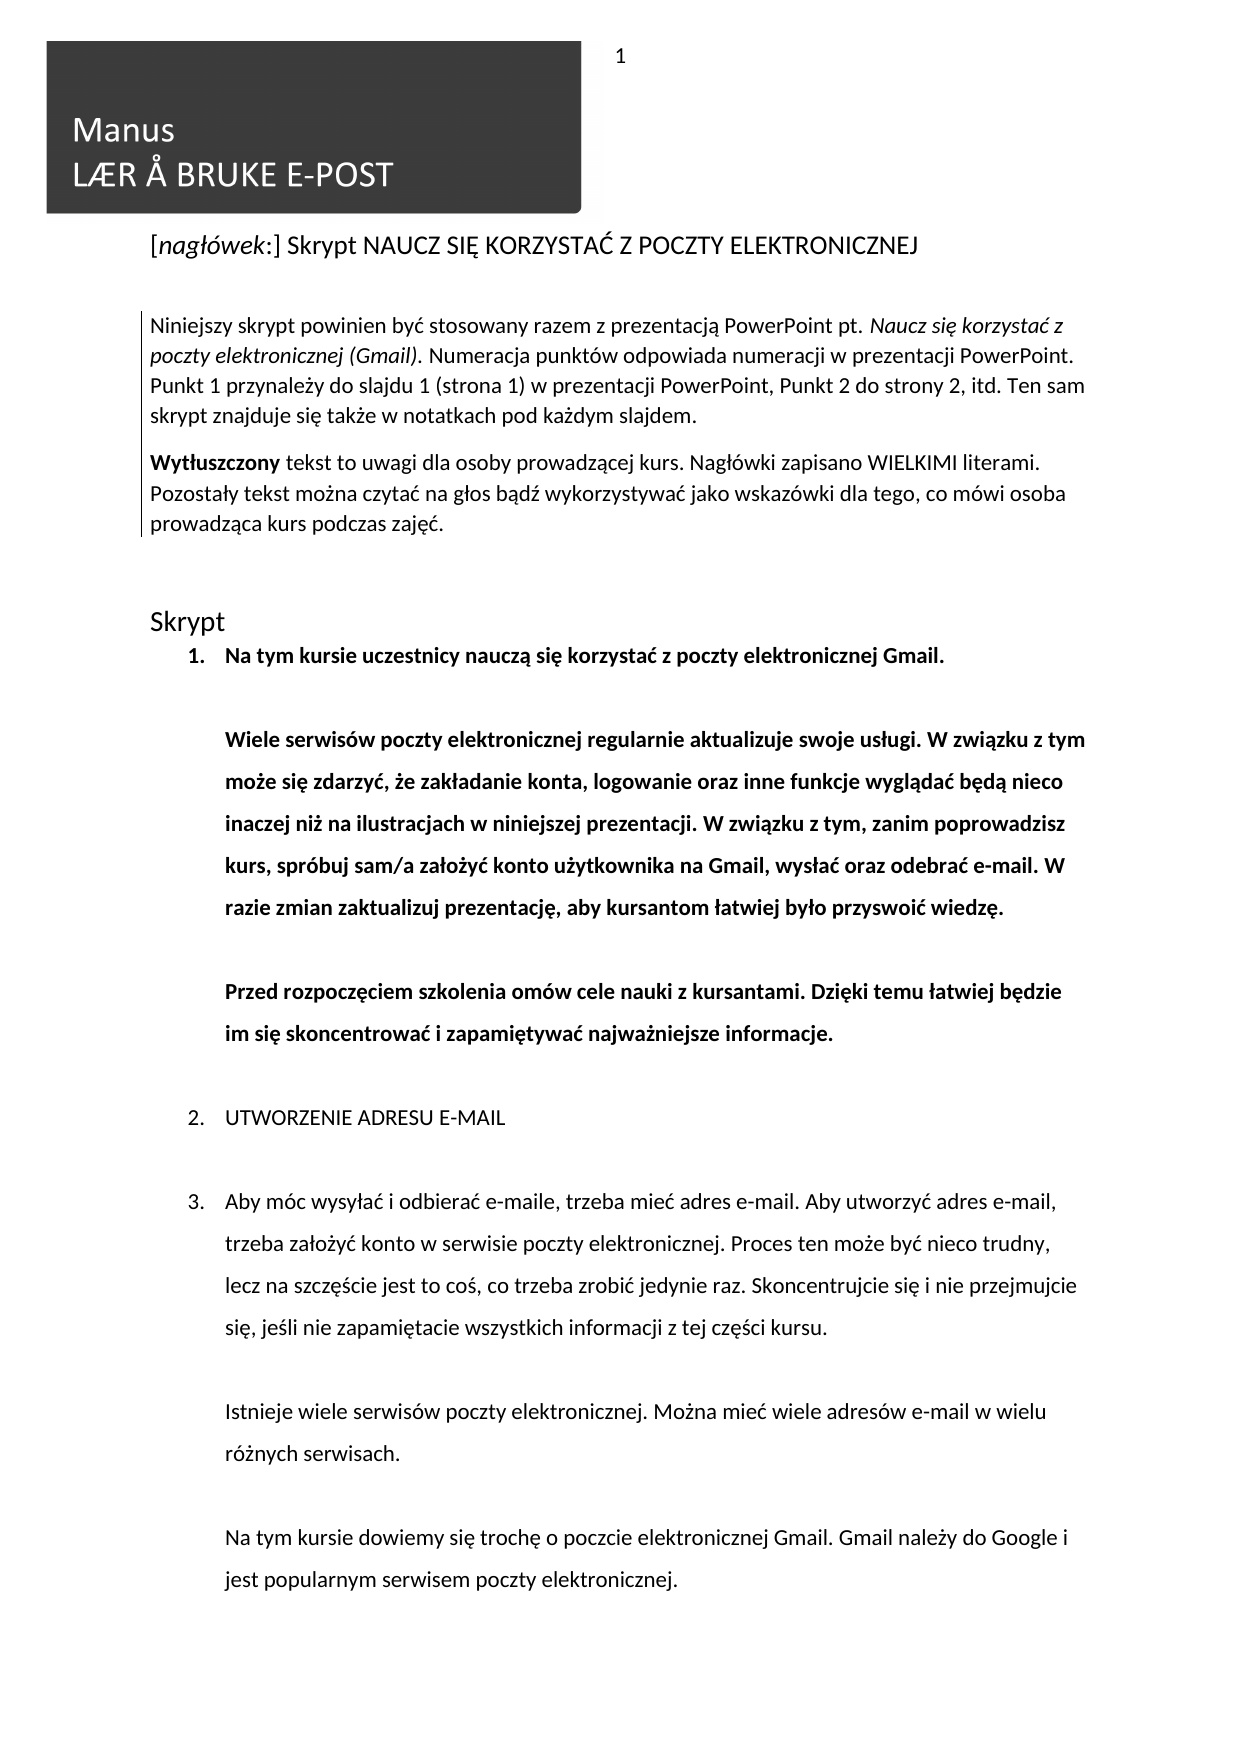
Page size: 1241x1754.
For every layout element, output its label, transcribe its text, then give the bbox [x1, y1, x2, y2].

picture [46, 41, 604, 225]
list Przed rozpoczęciem szkolenia omów cele nauki z kursantami. Dzięki temu łatwiej będzie im się skoncentrować i zapamiętywać najważniejsze informacje. [225, 977, 1090, 1089]
list Na tym kursie dowiemy się trochę o poczcie elektronicznej Gmail. Gmail należy do Google i jest popularnym serwisem poczty elektronicznej. [225, 1523, 1090, 1593]
list Istnieje wiele serwisów poczty elektronicznej. Można mieć wiele adresów e-mail w wielu różnych serwisach. [225, 1397, 1090, 1467]
list Wiele serwisów poczty elektronicznej regularnie aktualizuje swoje usługi. W związku z tym może się zdarzyć, że zakładanie konta, logowanie oraz inne funkcje wyglądać będą nieco inaczej niż na ilustracjach w niniejszej prezentacji. W związku z tym, zanim poprowadzisz kurs, spróbuj sam/a założyć konto użytkownika na Gmail, wysłać oraz odebrać e-mail. W razie zmian zaktualizuj prezentację, aby kursantom łatwiej było przyswoić wiedzę. [225, 725, 1090, 921]
text Wytłuszczony tekst to uwagi dla osoby prowadzącej kurs. Nagłówki zapisano WIELKIMI literami. Pozostały tekst można czytać na głos bądź wykorzystywać jako wskazówki dla tego, co mówi osoba prowadząca kurs podczas zajęć. [142, 448, 1090, 537]
text Niniejszy skrypt powinien być stosowany razem z prezentacją PowerPoint pt. Naucz się korzystać z poczty elektronicznej (Gmail). Numeracja punktów odpowiada numeracji w prezentacji PowerPoint. Punkt 1 przynależy do slajdu 1 (strona 1) w prezentacji PowerPoint, Punkt 2 do strony 2, itd. Ten sam skrypt znajduje się także w notatkach pod każdym slajdem. [142, 311, 1090, 430]
list Aby móc wysyłać i odbierać e-maile, trzeba mieć adres e-mail. Aby utworzyć adres e-mail, trzeba założyć konto w serwisie poczty elektronicznej. Proces ten może być nieco trudny, lecz na szczęście jest to coś, co trzeba zrobić jedynie raz. Skoncentrujcie się i nie przejmujcie się, jeśli nie zapamiętacie wszystkich informacji z tej części kursu. [187, 1187, 1090, 1341]
subtitle Skrypt [150, 603, 1090, 638]
list Na tym kursie uczestnicy nauczą się korzystać z poczty elektronicznej Gmail. [187, 641, 1090, 669]
subtitle [nagłówek:] Skrypt NAUCZ SIĘ KORZYSTAĆ Z POCZTY ELEKTRONICZNEJ [150, 228, 1090, 262]
list UTWORZENIE ADRESU E-MAIL [187, 1103, 1090, 1131]
